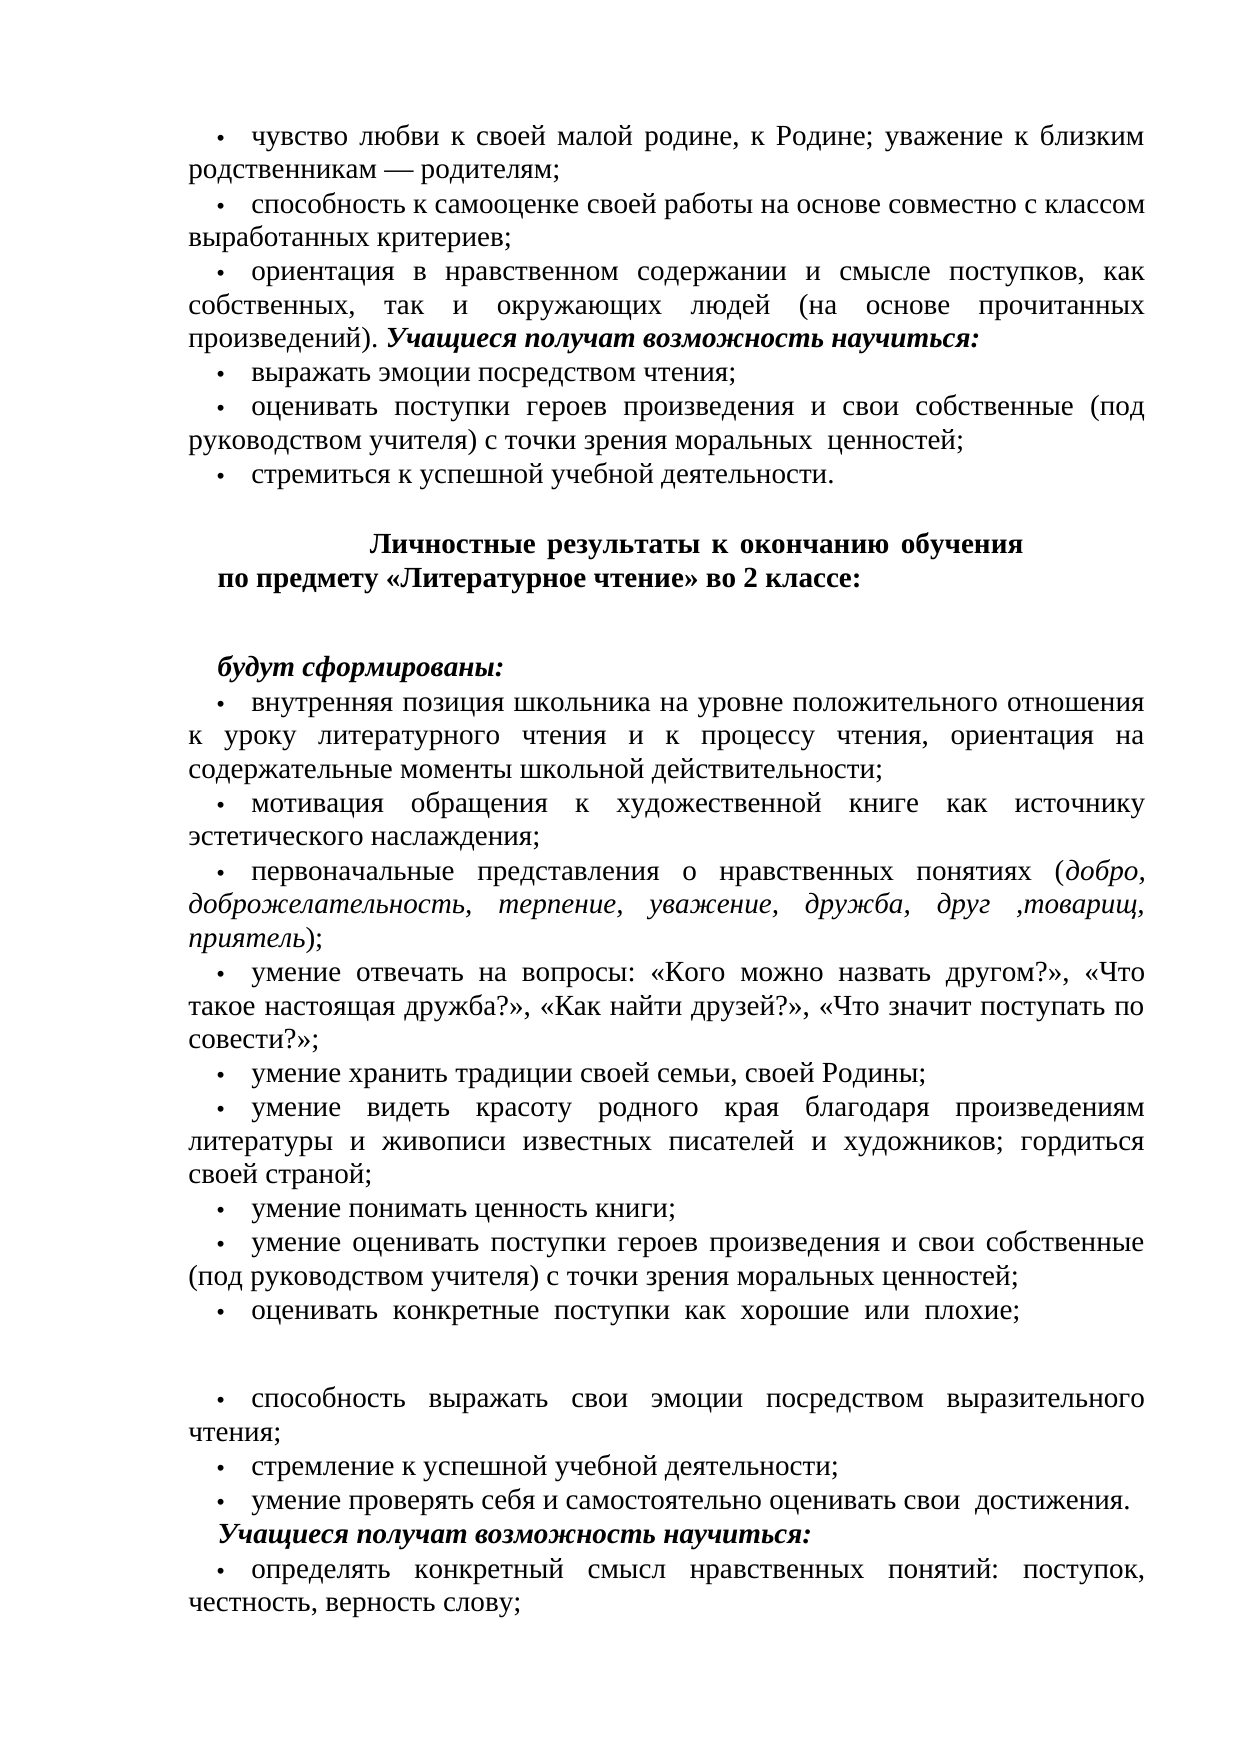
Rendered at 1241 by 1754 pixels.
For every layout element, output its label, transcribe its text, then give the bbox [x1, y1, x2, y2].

list оценивать конкретные поступки как хорошие или плохие; [188, 1292, 1146, 1326]
list первоначальные представления о нравственных понятиях (добро, доброжелательность, терпение, уважение, дружба, друг ,товарищ, приятель); [188, 853, 1146, 953]
list чувство любви к своей малой родине, к Родине; уважение к близким родственникам — родителям; [188, 118, 1146, 185]
list определять конкретный смысл нравственных понятий: поступок, честность, верность слову; [188, 1551, 1146, 1618]
list способность к самооценке своей работы на основе совместно с классом выработанных критериев; [188, 186, 1146, 253]
list выражать эмоции посредством чтения; [188, 354, 1146, 388]
list умение понимать ценность книги; [188, 1190, 1146, 1224]
text будут сформированы: [217, 649, 1024, 683]
list умение хранить традиции своей семьи, своей Родины; [188, 1055, 1146, 1089]
list стремление к успешной учебной деятельности; [188, 1448, 1146, 1482]
list умение оценивать поступки героев произведения и свои собственные (под руководством учителя) с точки зрения моральных ценностей; [188, 1224, 1146, 1292]
list ориентация в нравственном содержании и смысле поступков, как собственных, так и окружающих людей (на основе прочитанных произведений). Учащиеся получат возможность научиться: [188, 253, 1146, 354]
list оценивать поступки героев произведения и свои собственные (под руководством учителя) с точки зрения моральных ценностей; [188, 388, 1146, 456]
list способность выражать свои эмоции посредством выразительного чтения; [188, 1381, 1146, 1448]
text Личностные результаты к окончанию обучения по предмету «Литературное чтение» во 2 классе: [217, 527, 1024, 594]
text Учащиеся получат возможность научиться: [217, 1516, 1024, 1550]
list умение видеть красоту родного края благодаря произведениям литературы и живописи известных писателей и художников; гордиться своей страной; [188, 1089, 1146, 1190]
list мотивация обращения к художественной книге как источнику эстетического наслаждения; [188, 785, 1146, 852]
list стремиться к успешной учебной деятельности. [188, 456, 1146, 490]
list умение проверять себя и самостоятельно оценивать свои достижения. [188, 1482, 1146, 1516]
list умение отвечать на вопросы: «Кого можно назвать другом?», «Что такое настоящая дружба?», «Как найти друзей?», «Что значит поступать по совести?»; [188, 954, 1146, 1055]
list внутренняя позиция школьника на уровне положительного отношения к уроку литературного чтения и к процессу чтения, ориентация на содержательные моменты школьной действительности; [188, 684, 1146, 784]
